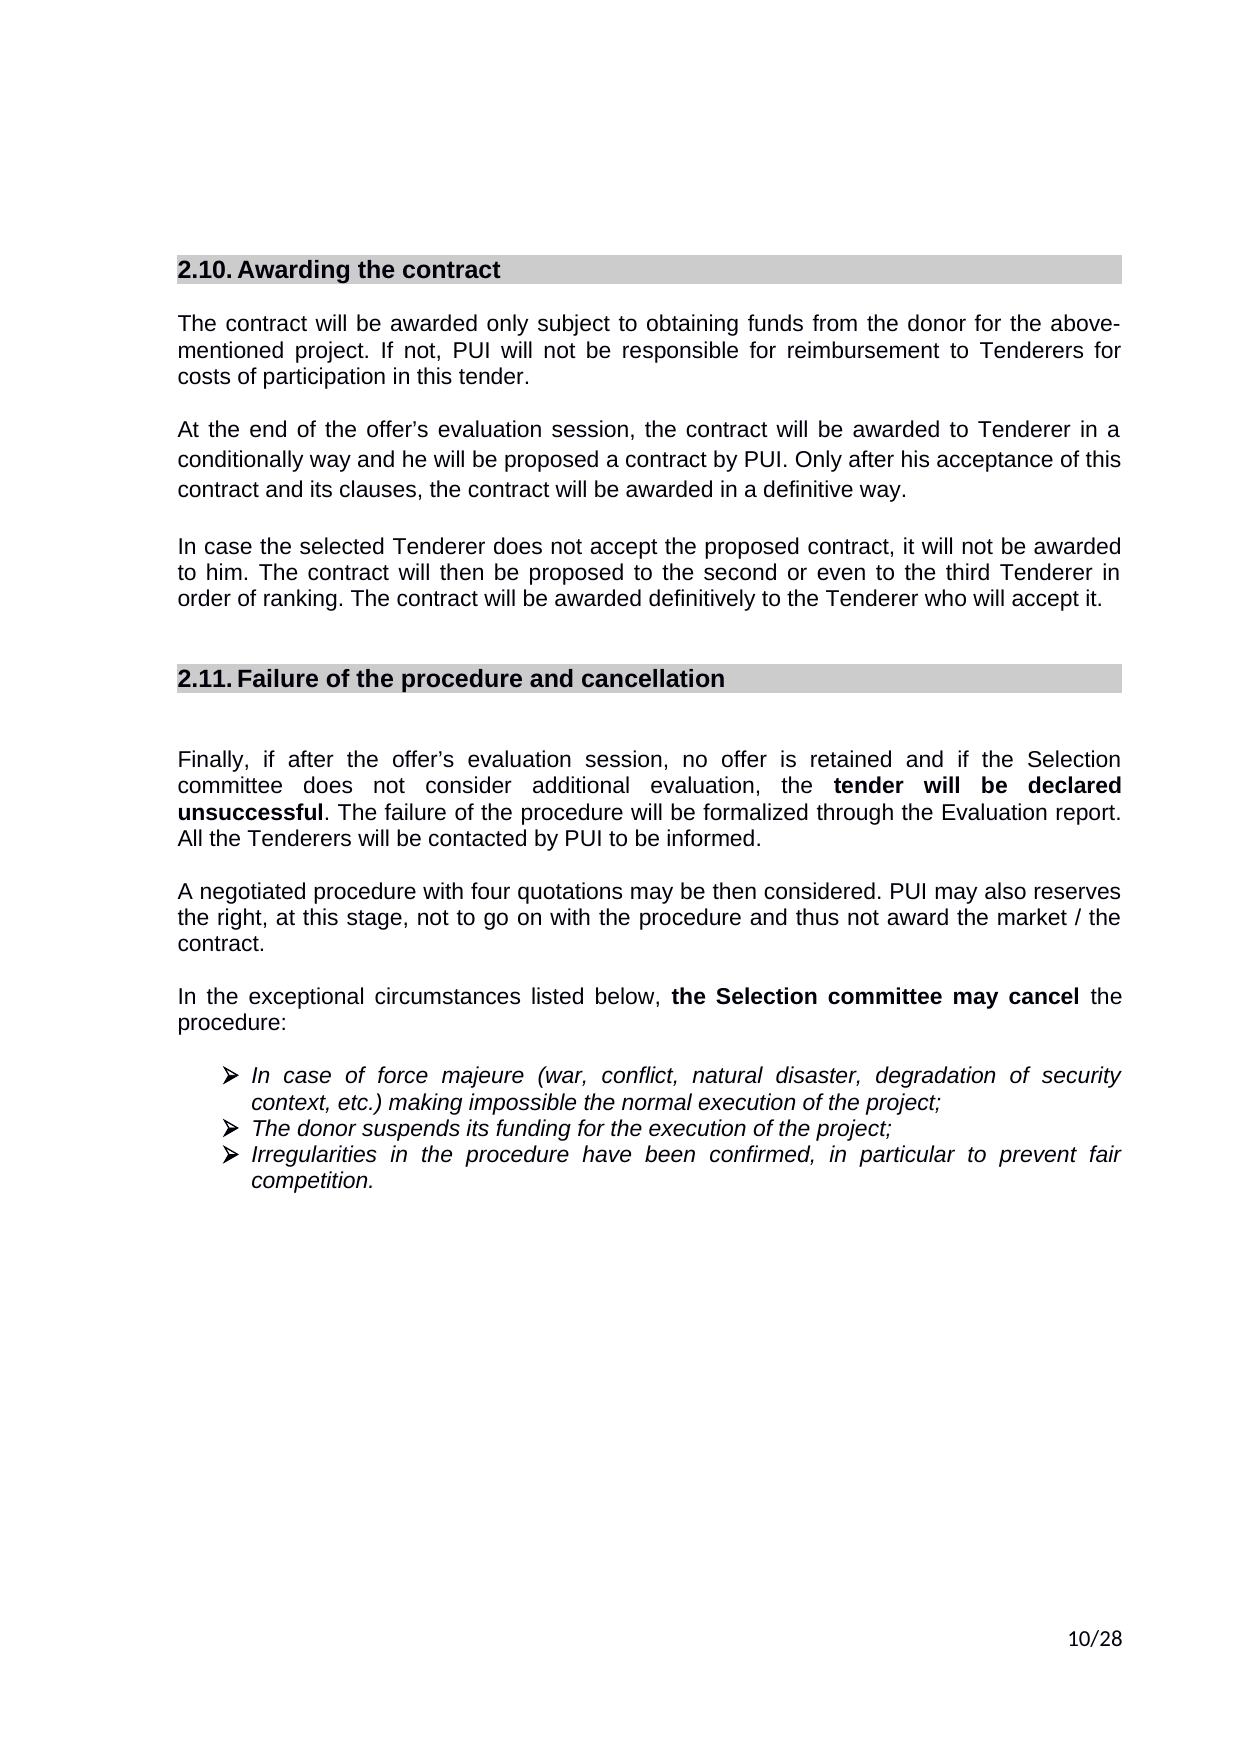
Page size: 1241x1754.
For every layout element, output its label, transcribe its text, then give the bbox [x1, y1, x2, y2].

text At the end of the offer’s evaluation session, the contract will be awarded to Tenderer in a conditionally way and he will be proposed a contract by PUI. Only after his acceptance of this contract and its clauses, the contract will be awarded in a definitive way. [177, 416, 1122, 502]
list The donor suspends its funding for the execution of the project; [222, 1115, 1122, 1141]
list In the exceptional circumstances listed below, the Selection committee may cancel the procedure: [177, 983, 1122, 1036]
list Finally, if after the offer’s evaluation session, no offer is retained and if the Selection committee does not consider additional evaluation, the tender will be declared unsuccessful. The failure of the procedure will be formalized through the Evaluation report. All the Tenderers will be contacted by PUI to be informed. [177, 746, 1122, 851]
list A negotiated procedure with four quotations may be then considered. PUI may also reserves the right, at this stage, not to go on with the procedure and thus not award the market / the contract. [177, 878, 1122, 957]
list The contract will be awarded only subject to obtaining funds from the donor for the above-mentioned project. If not, PUI will not be responsible for reimbursement to Tenderers for costs of participation in this tender. [177, 310, 1122, 389]
list Failure of the procedure and cancellation [177, 664, 1122, 693]
list Irregularities in the procedure have been confirmed, in particular to prevent fair competition. [222, 1141, 1122, 1194]
list In case of force majeure (war, conflict, natural disaster, degradation of security context, etc.) making impossible the normal execution of the project; [222, 1062, 1122, 1115]
list In case the selected Tenderer does not accept the proposed contract, it will not be awarded to him. The contract will then be proposed to the second or even to the third Tenderer in order of ranking. The contract will be awarded definitively to the Tenderer who will accept it. [177, 533, 1122, 612]
list Awarding the contract [177, 255, 1122, 284]
